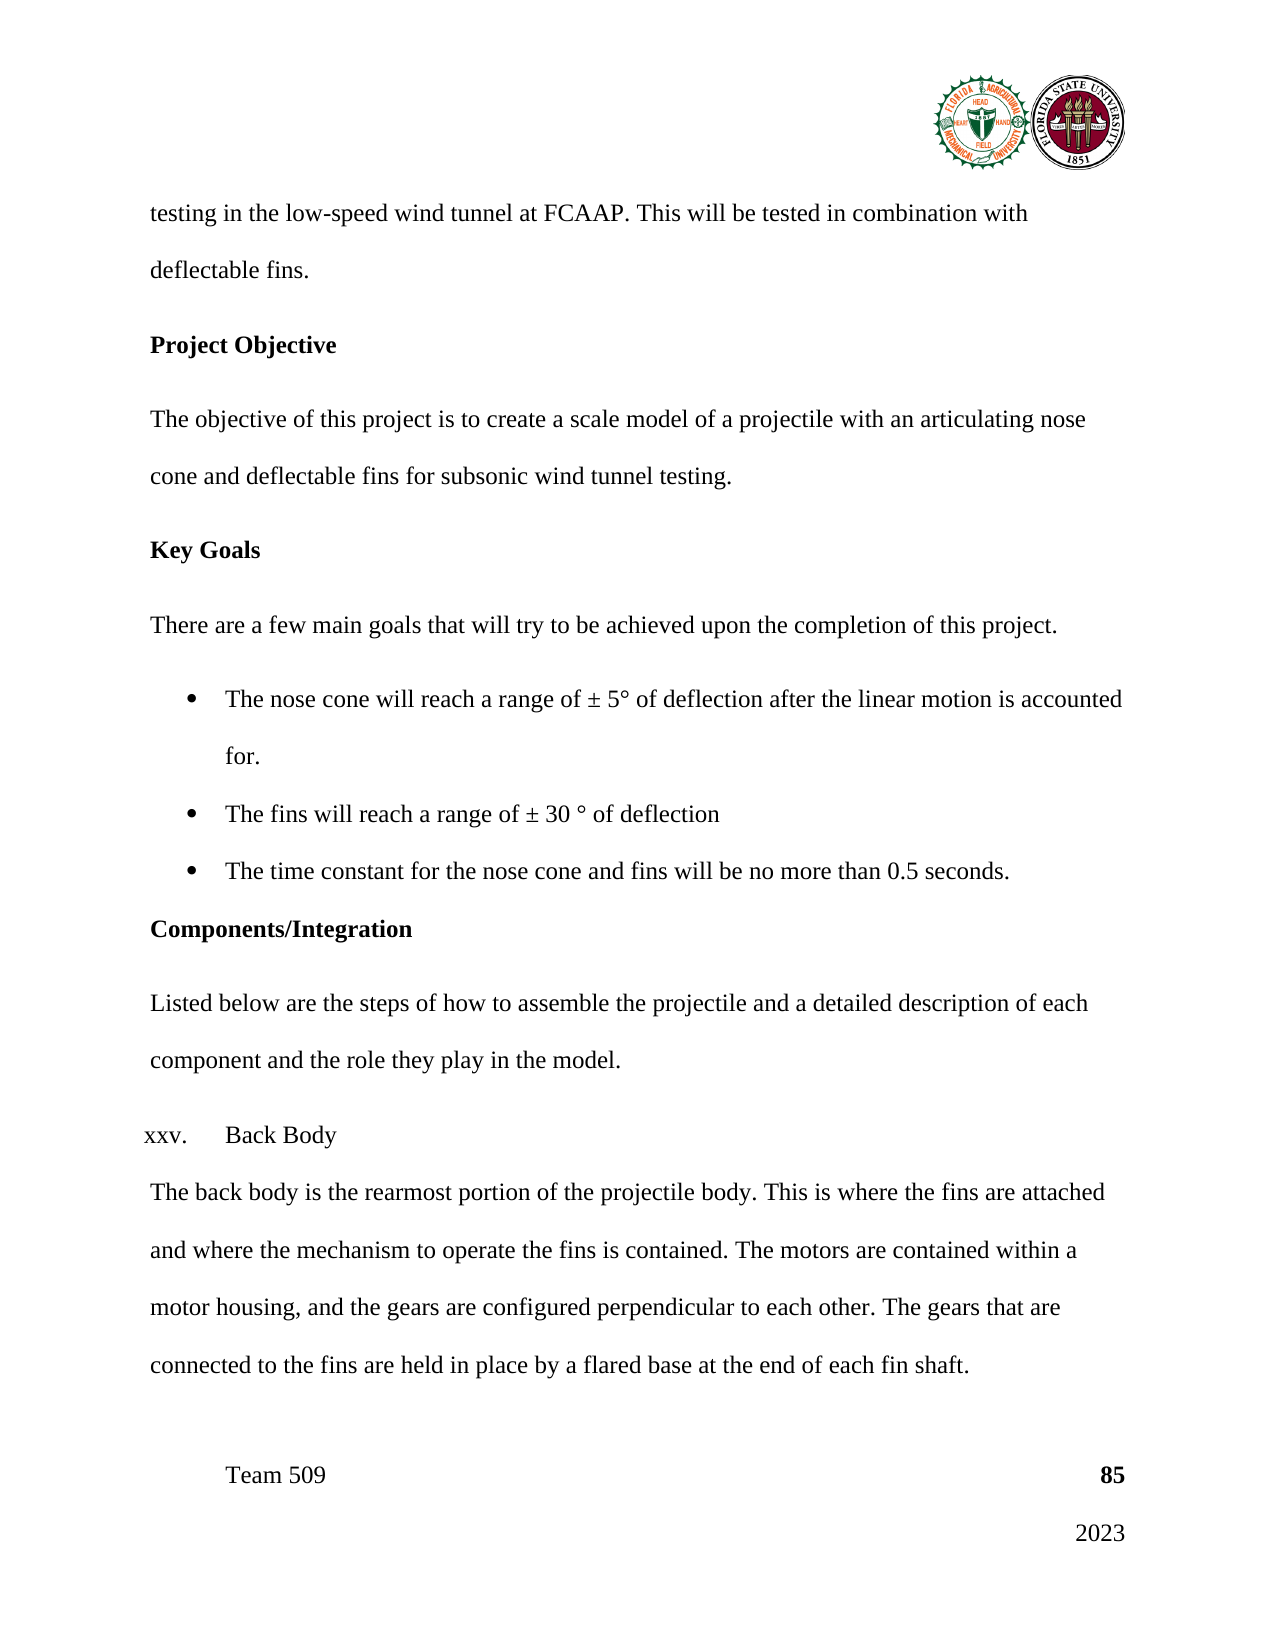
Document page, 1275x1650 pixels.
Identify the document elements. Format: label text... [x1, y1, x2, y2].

text Listed below are the steps of how to assemble the projectile and a detailed description of each component and the role they play in the model. [150, 988, 1125, 1074]
picture [933, 75, 1125, 170]
list The fins will reach a range of ± 30 ° of deflection [187, 799, 1125, 828]
text The objective of this project is to create a scale model of a projectile with an articulating nose cone and deflectable fins for subsonic wind tunnel testing. [150, 404, 1125, 490]
list The time constant for the nose cone and fins will be no more than 0.5 seconds. [187, 856, 1125, 885]
text There are a few main goals that will try to be achieved upon the completion of this project. [150, 610, 1125, 638]
text Components/Integration [150, 914, 1125, 943]
text The back body is the rearmost portion of the projectile body. This is where the fins are attached and where the mechanism to operate the fins is contained. The motors are contained within a motor housing, and the gears are configured perpendicular to each other. The gears that are connected to the fins are held in place by a flared base at the end of each fin shaft. [150, 1177, 1125, 1378]
list The nose cone will reach a range of ± 5° of deflection after the linear motion is accounted for. [187, 684, 1125, 770]
text Project Objective [150, 330, 1125, 358]
text Key Goals [150, 536, 1125, 564]
list Back Body [187, 1120, 1125, 1148]
